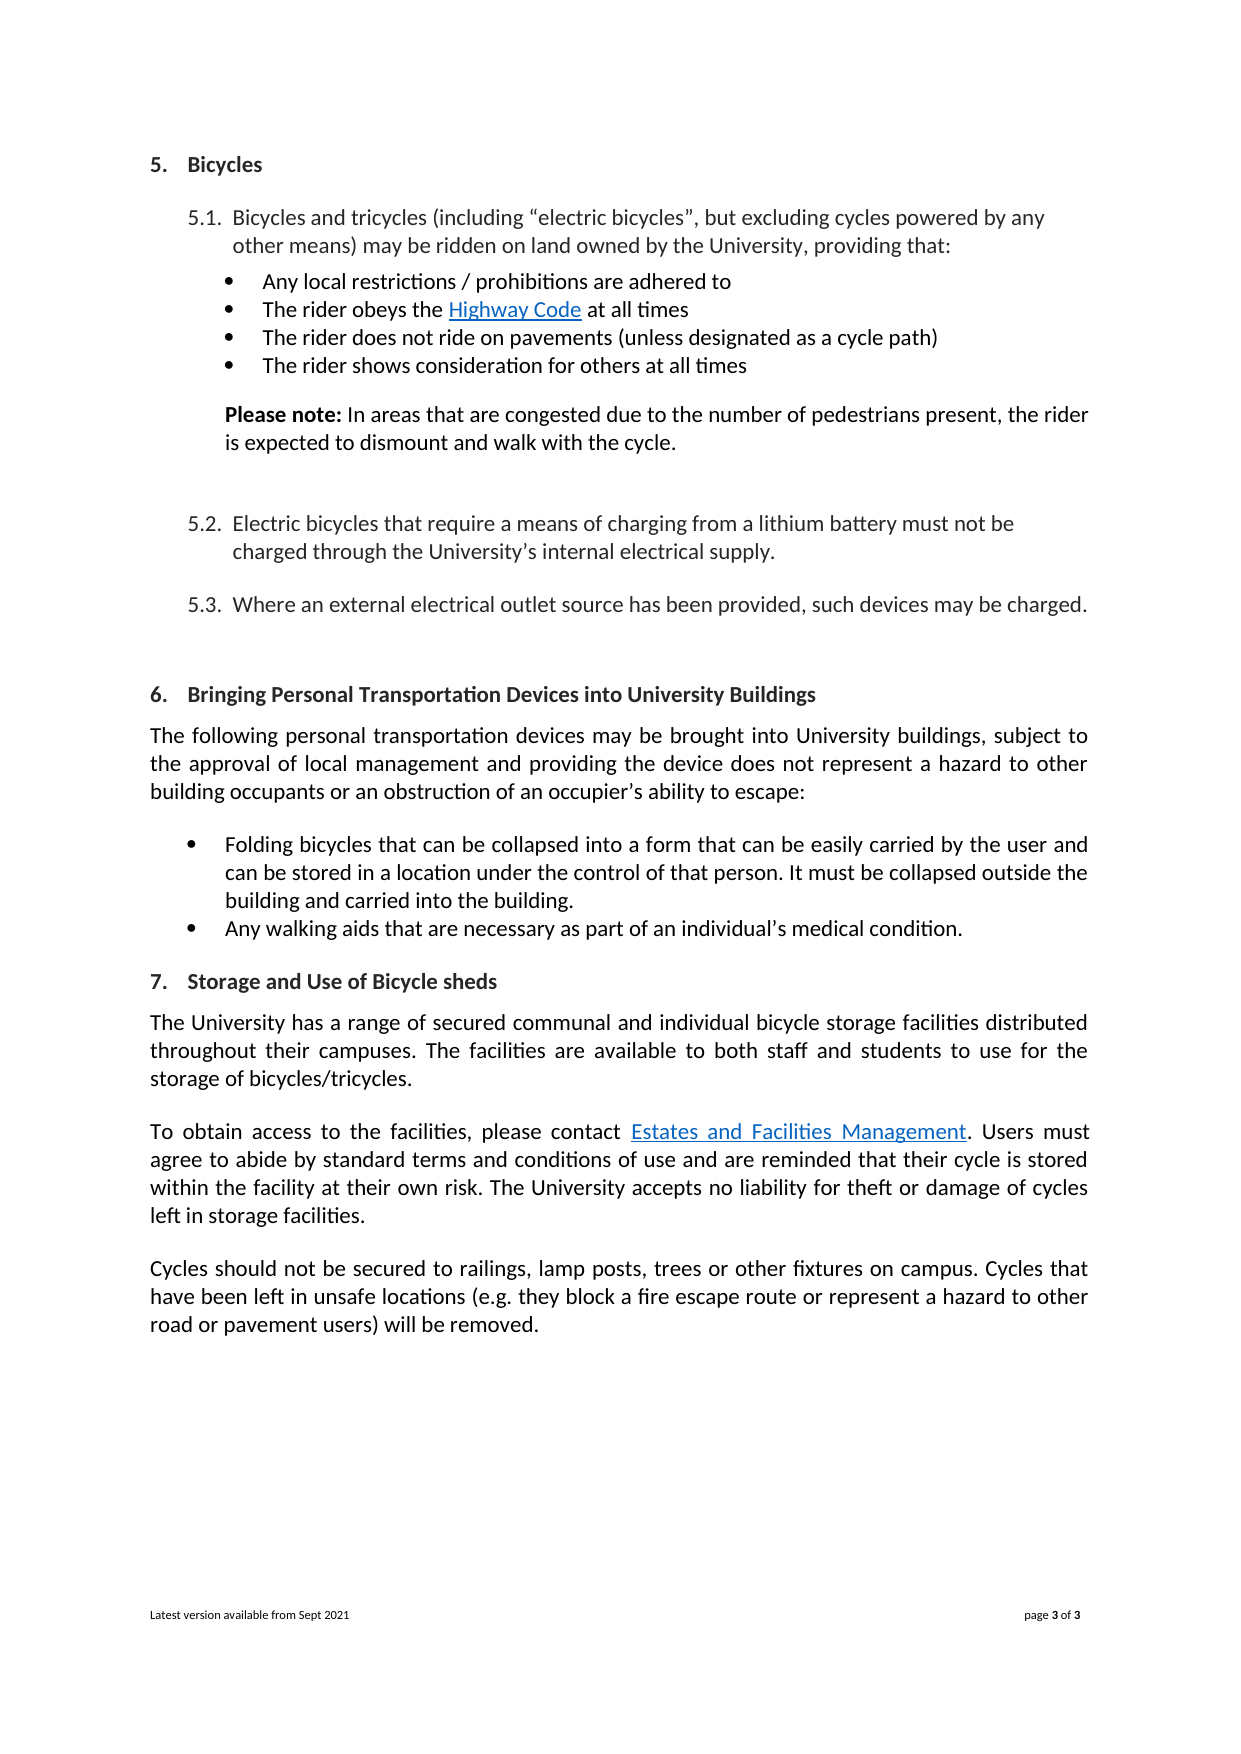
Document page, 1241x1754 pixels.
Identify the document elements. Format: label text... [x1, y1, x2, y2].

list Any walking aids that are necessary as part of an individual’s medical condition. [187, 914, 1090, 942]
list The rider does not ride on pavements (unless designated as a cycle path) [225, 323, 1090, 351]
list The rider obeys the Highway Code at all times [225, 295, 1090, 323]
text The following personal transportation devices may be brought into University buildings, subject to the approval of local management and providing the device does not represent a hazard to other building occupants or an obstruction of an occupier’s ability to escape: [150, 721, 1090, 805]
text Please note: In areas that are congested due to the number of pedestrians present, the rider is expected to dismount and walk with the cycle. [225, 400, 1090, 456]
text The University has a range of secured communal and individual bicycle storage facilities distributed throughout their campuses. The facilities are available to both staff and students to use for the storage of bicycles/tricycles. [150, 1008, 1090, 1092]
subtitle Bicycles [150, 150, 1090, 178]
list Folding bicycles that can be collapsed into a form that can be easily carried by the user and can be stored in a location under the control of that person. It must be collapsed outside the building and carried into the building. [187, 830, 1090, 914]
subtitle Bringing Personal Transportation Devices into University Buildings [150, 681, 1090, 708]
list Any local restrictions / prohibitions are adhered to [225, 267, 1090, 295]
text To obtain access to the facilities, please contact Estates and Facilities Management. Users must agree to abide by standard terms and conditions of use and are reminded that their cycle is stored within the facility at their own risk. The University accepts no liability for theft or damage of cycles left in storage facilities. [150, 1117, 1090, 1229]
subtitle Bicycles and tricycles (including “electric bicycles”, but excluding cycles powered by any other means) may be ridden on land owned by the University, providing that: [187, 203, 1090, 259]
subtitle Where an external electrical outlet source has been provided, such devices may be charged. [187, 590, 1090, 618]
text Cycles should not be secured to railings, lamp posts, trees or other fixtures on campus. Cycles that have been left in unsafe locations (e.g. they block a fire escape route or represent a hazard to other road or pavement users) will be removed. [150, 1254, 1090, 1338]
subtitle Storage and Use of Bicycle sheds [150, 967, 1090, 995]
subtitle Electric bicycles that require a means of charging from a lithium battery must not be charged through the University’s internal electrical supply. [187, 509, 1090, 565]
list The rider shows consideration for others at all times [225, 351, 1090, 379]
